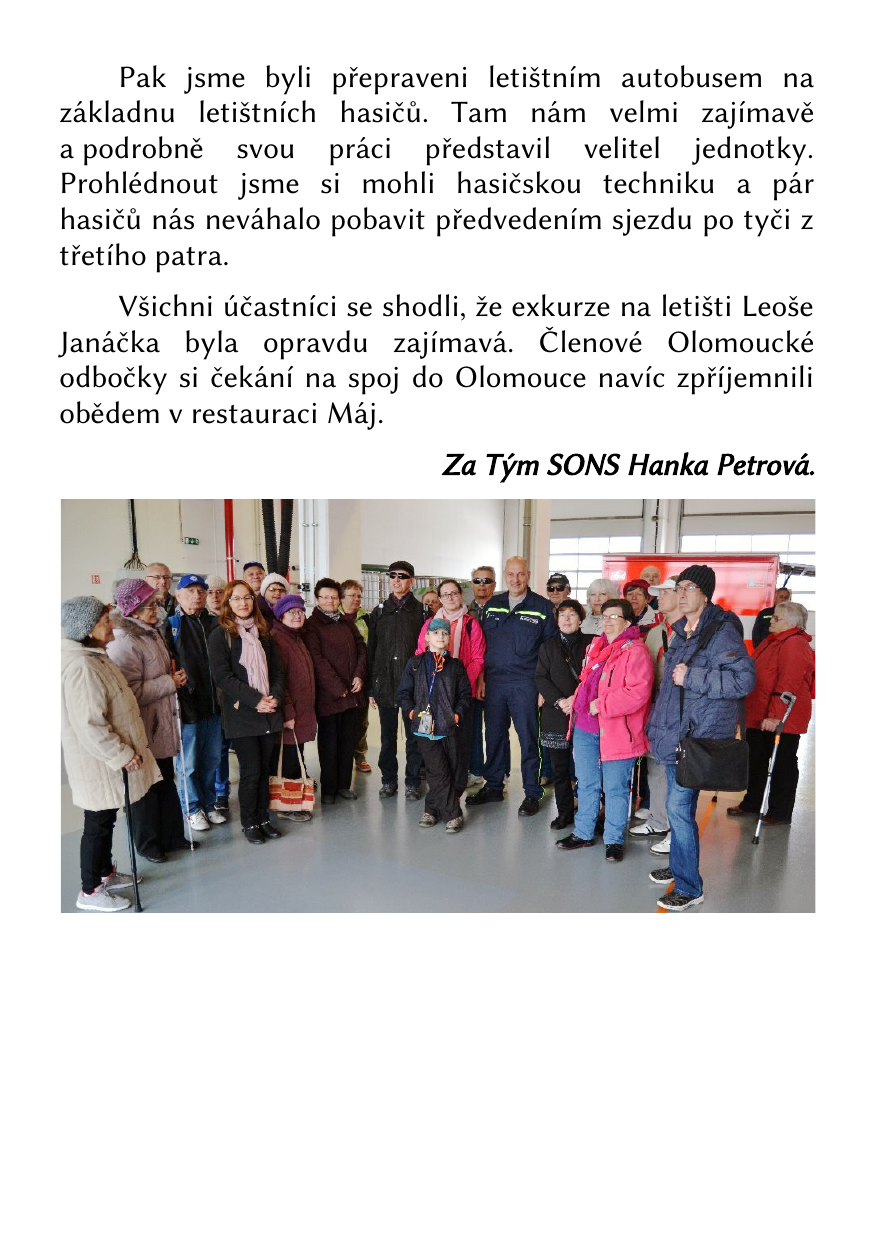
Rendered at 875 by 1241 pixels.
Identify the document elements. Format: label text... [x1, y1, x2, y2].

text Pak jsme byli přepraveni letištním autobusem na základnu letištních hasičů. Tam nám velmi zajímavě a podrobně svou práci představil velitel jednotky. Prohlédnout jsme si mohli hasičskou techniku a pár hasičů nás neváhalo pobavit předvedením sjezdu po tyči z třetího patra. [59, 59, 815, 273]
text Všichni účastníci se shodli, že exkurze na letišti Leoše Janáčka byla opravdu zajímavá. Členové Olomoucké odbočky si čekání na spoj do Olomouce navíc zpříjemnili obědem v restauraci Máj. [59, 288, 815, 431]
picture [60, 499, 816, 913]
text Za Tým SONS Hanka Petrová. [59, 447, 815, 482]
